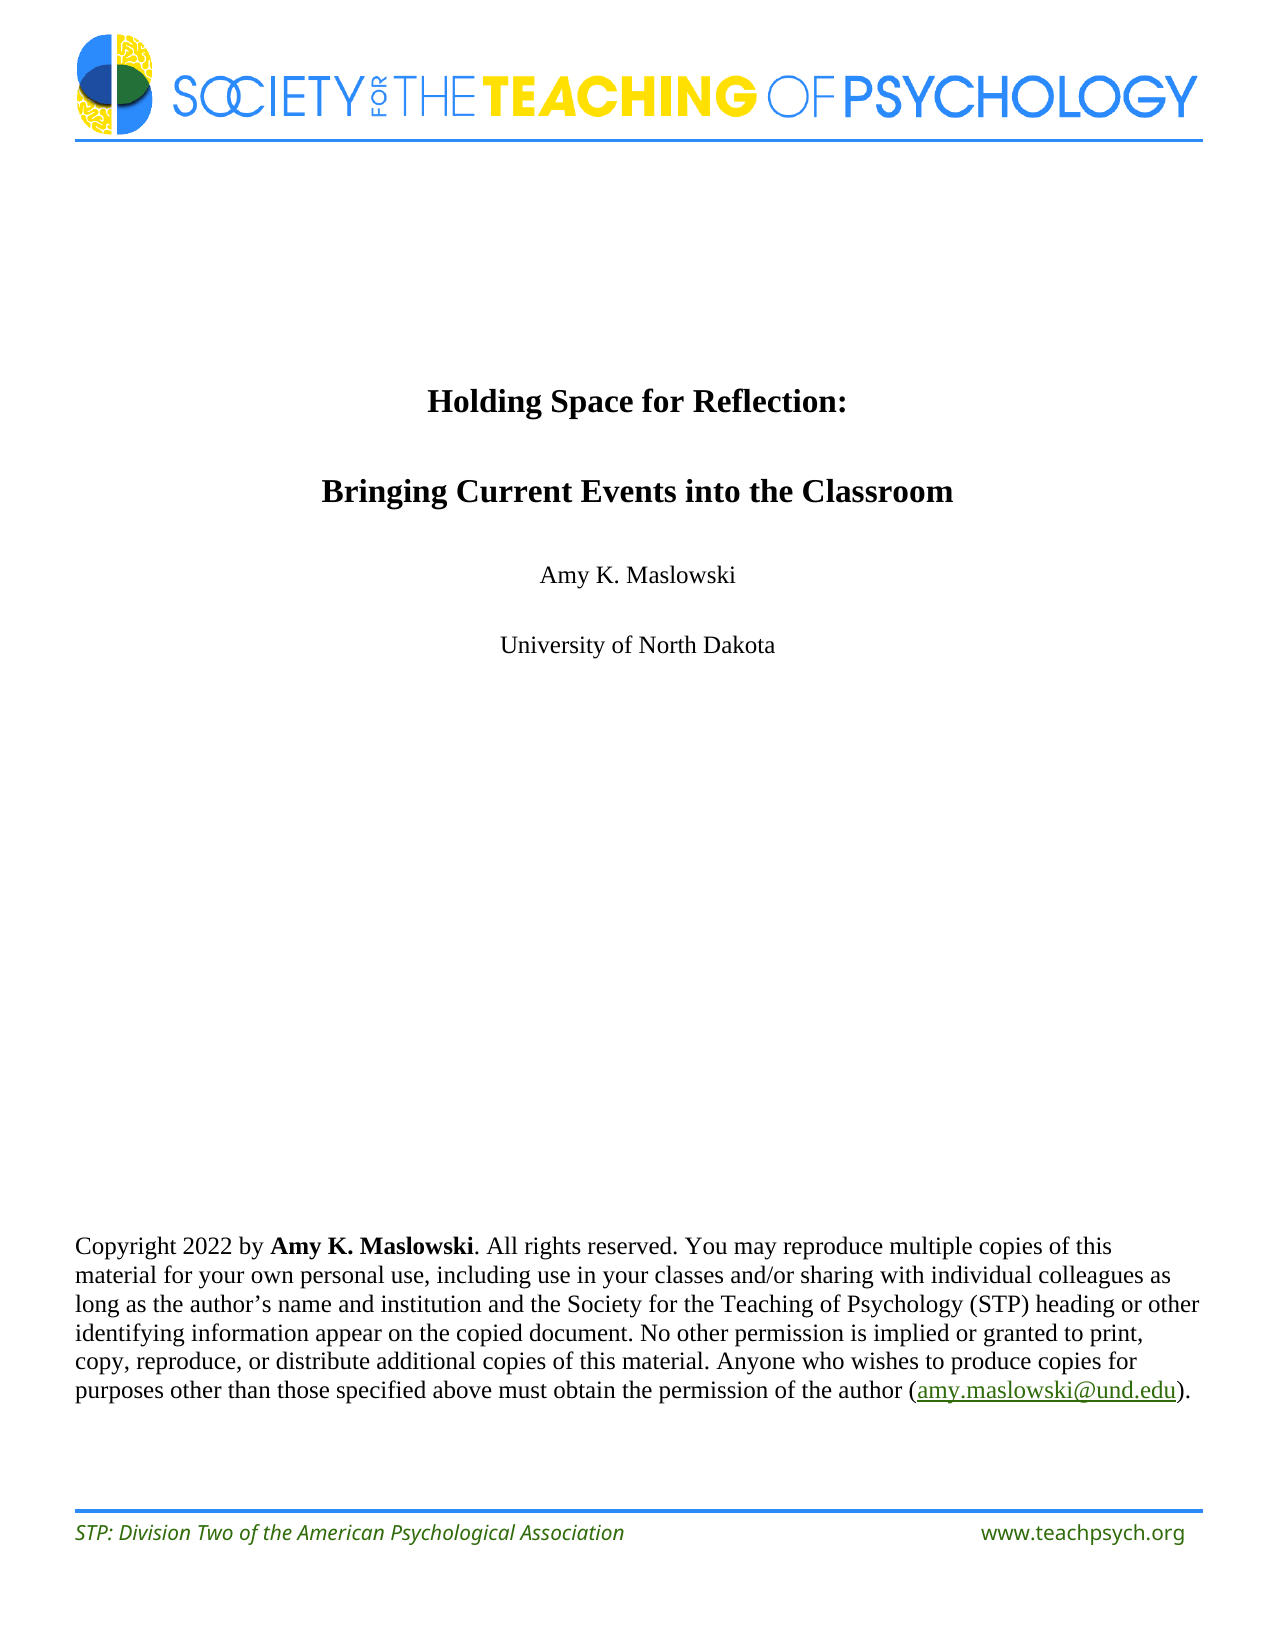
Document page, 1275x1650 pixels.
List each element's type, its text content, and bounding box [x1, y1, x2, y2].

text University of North Dakota [75, 630, 1200, 659]
picture [75, 33, 153, 135]
picture [168, 67, 1200, 122]
text Holding Space for Reflection: [75, 382, 1200, 420]
text Copyright 2022 by Amy K. Maslowski. All rights reserved. You may reproduce multiple copies of this material for your own personal use, including use in your classes and/or sharing with individual colleagues as long as the author’s name and institution and the Society for the Teaching of Psychology (STP) heading or other identifying information appear on the copied document. No other permission is implied or granted to print, copy, reproduce, or distribute additional copies of this material. Anyone who wishes to produce copies for purposes other than those specified above must obtain the permission of the author (amy.maslowski@und.edu). [75, 1231, 1200, 1404]
text Bringing Current Events into the Classroom [75, 471, 1200, 509]
text Amy K. Maslowski [75, 560, 1200, 589]
